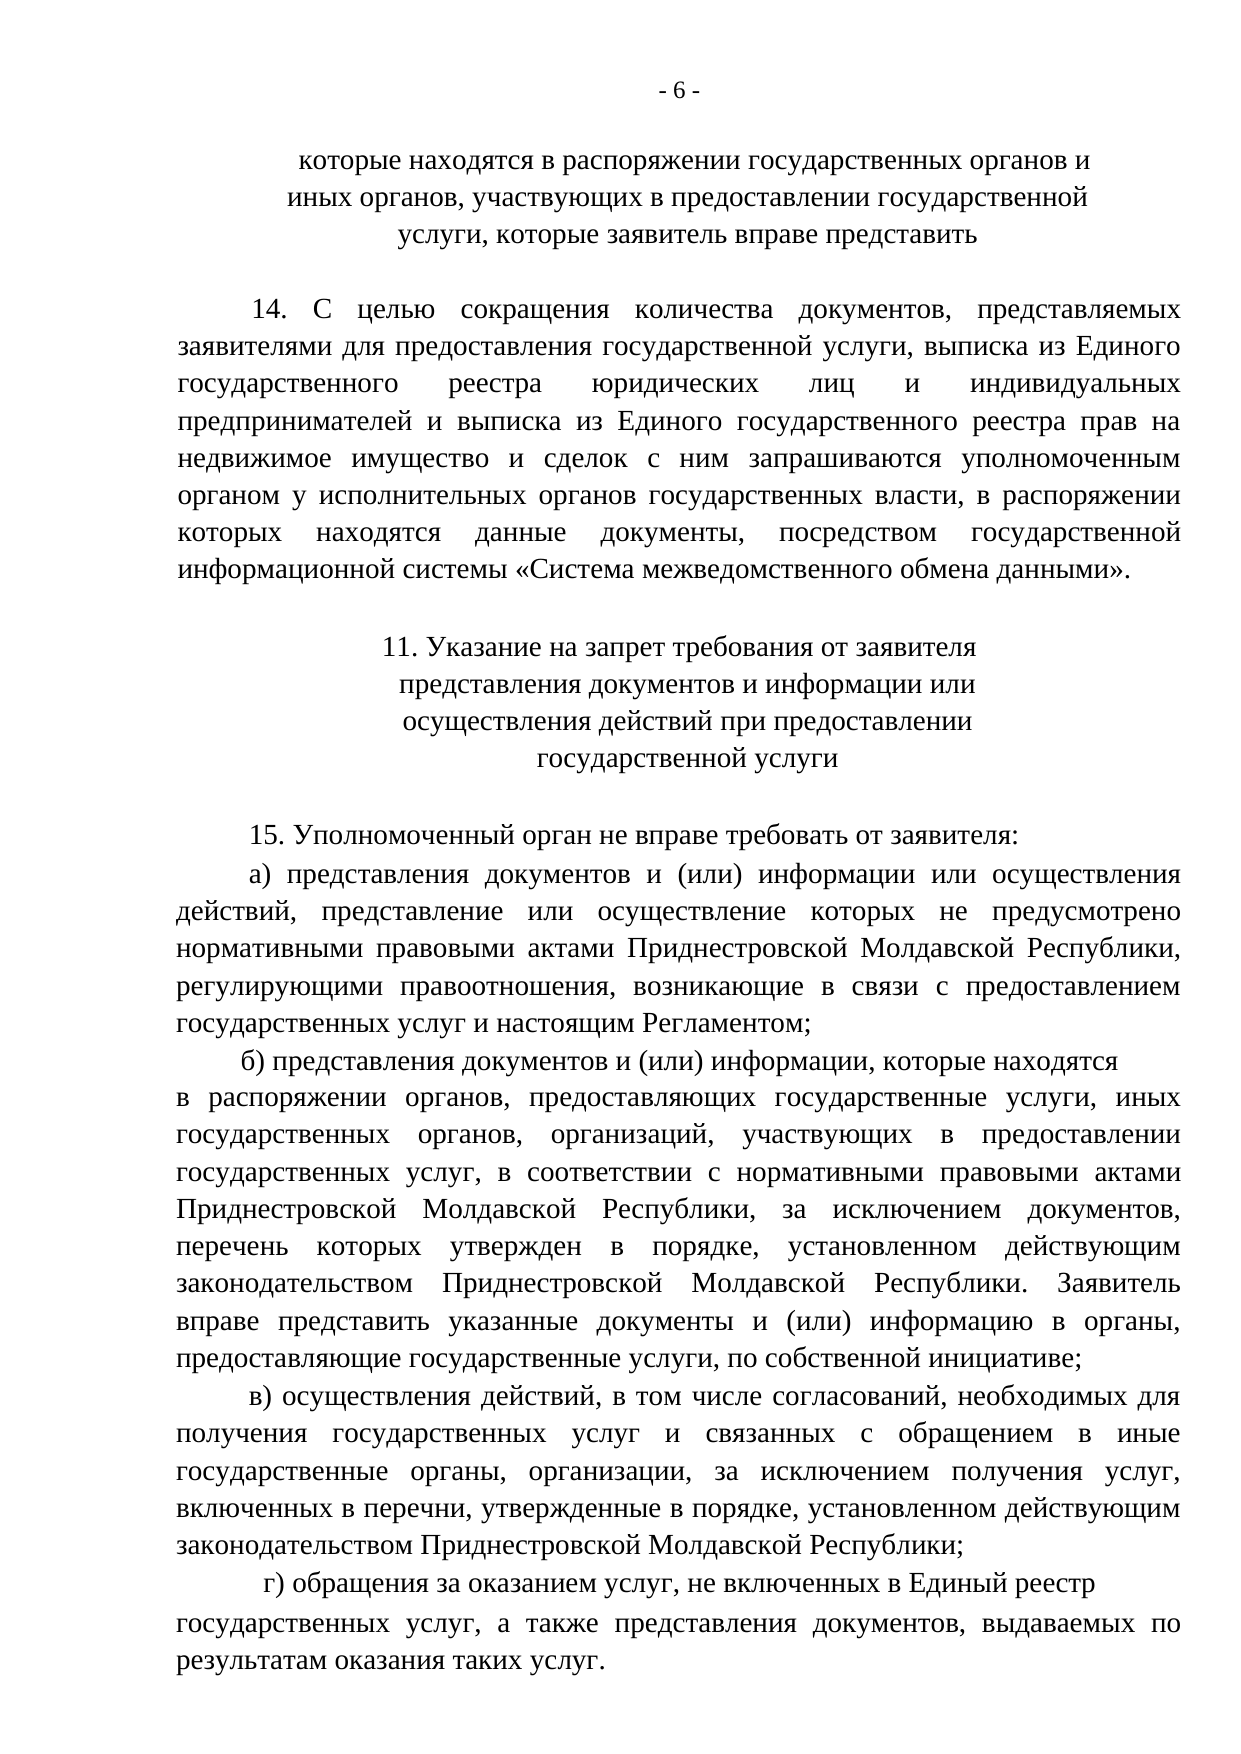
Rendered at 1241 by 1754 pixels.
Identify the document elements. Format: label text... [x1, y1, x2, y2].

text г) обращения за оказанием услуг, не включенных в Единый реестр [177, 1566, 1182, 1599]
text б) представления документов и (или) информации, которые находятся [177, 1043, 1182, 1077]
text в распоряжении органов, предоставляющих государственные услуги, иных государственных органов, организаций, участвующих в предоставлении государственных услуг, в соответствии с нормативными правовыми актами Приднестровской Молдавской Республики, за исключением документов, перечень которых утвержден в порядке, установленном действующим законодательством Приднестровской Молдавской Республики. Заявитель вправе представить указанные документы и (или) информацию в органы, предоставляющие государственные услуги, по собственной инициативе; [176, 1079, 1182, 1373]
text государственных услуг, а также представления документов, выдаваемых по результатам оказания таких услуг. [176, 1605, 1182, 1676]
text 14. С целью сокращения количества документов, представляемых заявителями для предоставления государственной услуги, выписка из Единого государственного реестра юридических лиц и индивидуальных предпринимателей и выписка из Единого государственного реестра прав на недвижимое имущество и сделок с ним запрашиваются уполномоченным органом у исполнительных органов государственных власти, в распоряжении которых находятся данные документы, посредством государственной информационной системы «Система межведомственного обмена данными». [177, 291, 1182, 585]
text которые находятся в распоряжении государственных органов и иных органов, участвующих в предоставлении государственной услуги, которые заявитель вправе представить [280, 142, 1094, 250]
text 11. Указание на запрет требования от заявителя представления документов и информации или осуществления действий при предоставлении государственной услуги [382, 629, 976, 774]
text в) осуществления действий, в том числе согласований, необходимых для получения государственных услуг и связанных с обращением в иные государственные органы, организации, за исключением получения услуг, включенных в перечни, утвержденные в порядке, установленном действующим законодательством Приднестровской Молдавской Республики; [176, 1378, 1182, 1561]
text а) представления документов и (или) информации или осуществления действий, представление или осуществление которых не предусмотрено нормативными правовыми актами Приднестровской Молдавской Республики, регулирующими правоотношения, возникающие в связи с предоставлением государственных услуг и настоящим Регламентом; [176, 856, 1182, 1038]
text 15. Уполномоченный орган не вправе требовать от заявителя: [177, 817, 1182, 851]
